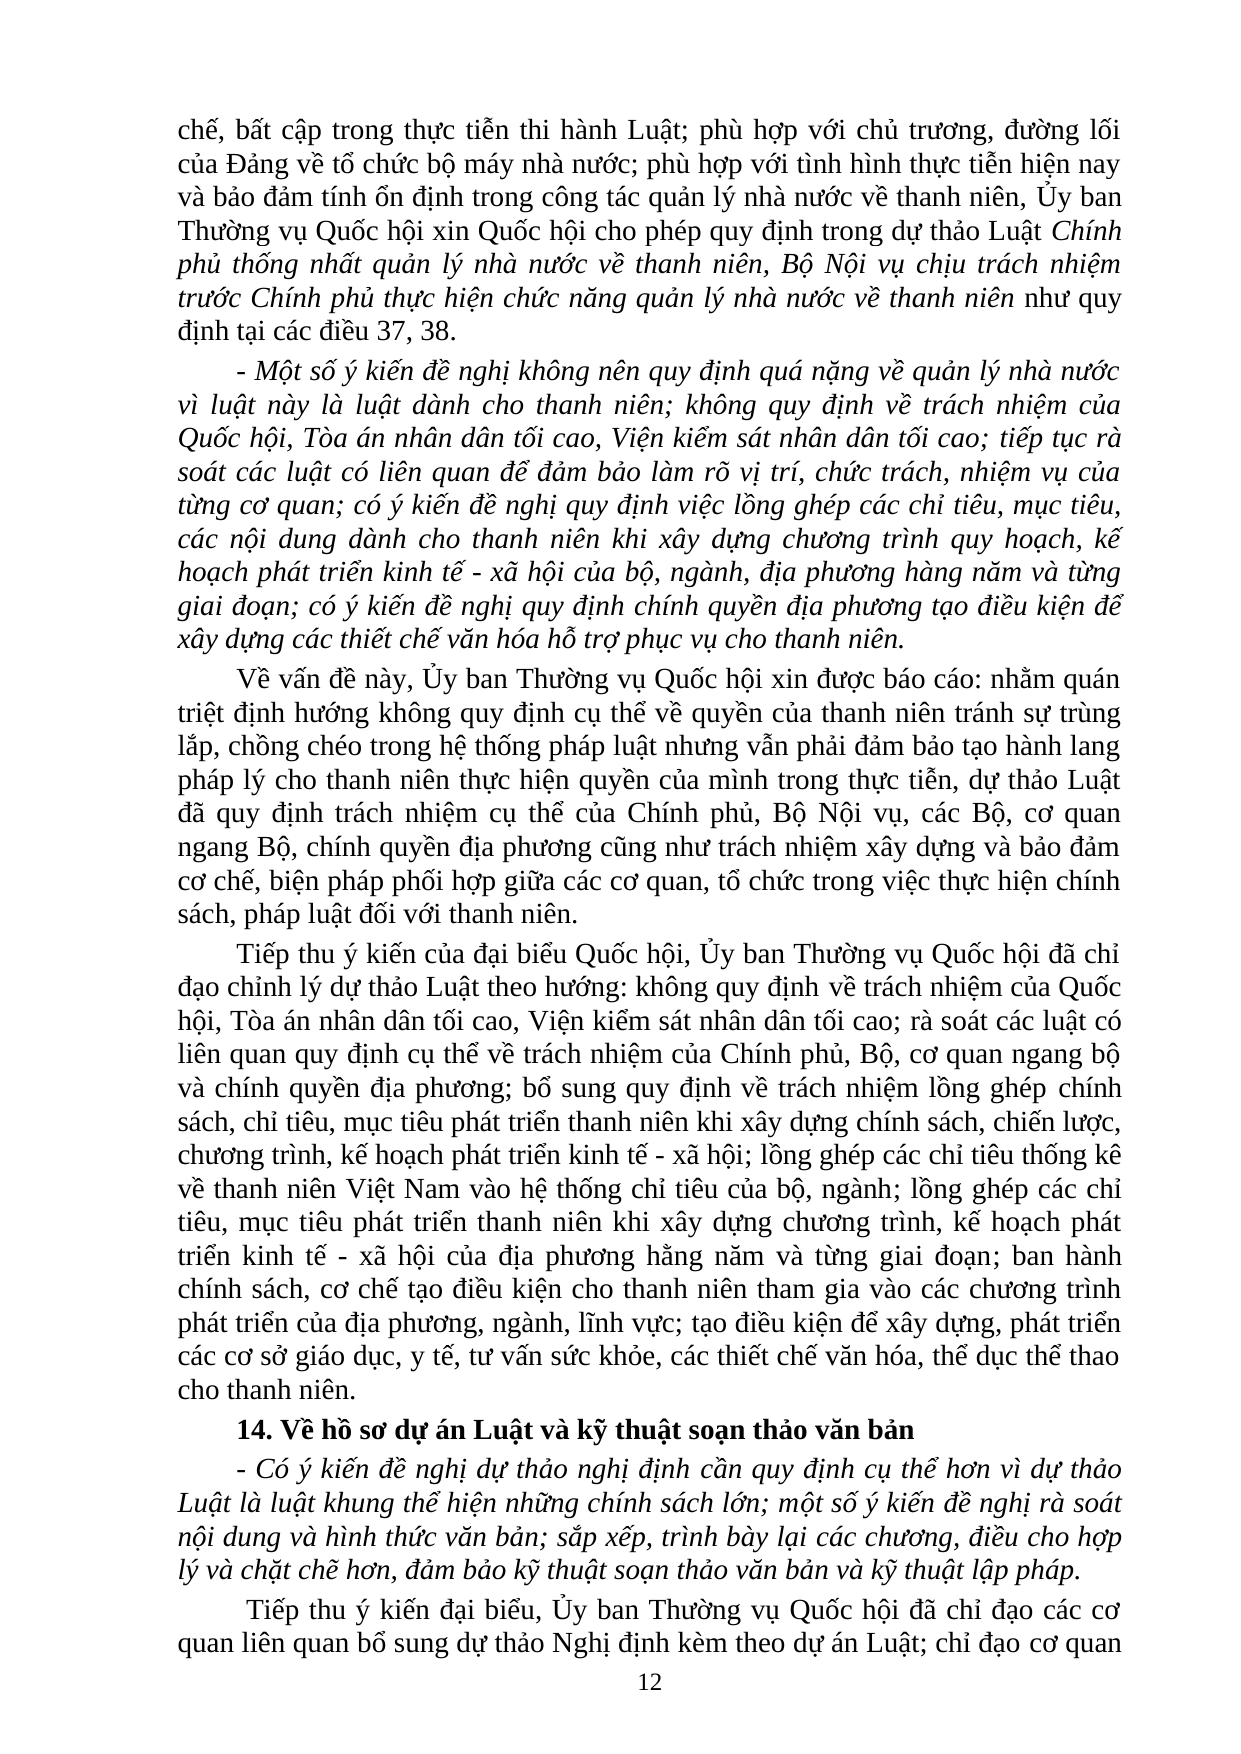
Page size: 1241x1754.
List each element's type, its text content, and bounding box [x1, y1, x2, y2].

text Về vấn đề này, Ủy ban Thường vụ Quốc hội xin được báo cáo: nhằm quán triệt định hướng không quy định cụ thể về quyền của thanh niên tránh sự trùng lắp, chồng chéo trong hệ thống pháp luật nhưng vẫn phải đảm bảo tạo hành lang pháp lý cho thanh niên thực hiện quyền của mình trong thực tiễn, dự thảo Luật đã quy định trách nhiệm cụ thể của Chính phủ, Bộ Nội vụ, các Bộ, cơ quan ngang Bộ, chính quyền địa phương cũng như trách nhiệm xây dựng và bảo đảm cơ chế, biện pháp phối hợp giữa các cơ quan, tổ chức trong việc thực hiện chính sách, pháp luật đối với thanh niên. [177, 661, 1122, 930]
text Tiếp thu ý kiến của đại biểu Quốc hội, Ủy ban Thường vụ Quốc hội đã chỉ đạo chỉnh lý dự thảo Luật theo hướng: không quy định về trách nhiệm của Quốc hội, Tòa án nhân dân tối cao, Viện kiểm sát nhân dân tối cao; rà soát các luật có liên quan quy định cụ thể về trách nhiệm của Chính phủ, Bộ, cơ quan ngang bộ và chính quyền địa phương; bổ sung quy định về trách nhiệm lồng ghép chính sách, chỉ tiêu, mục tiêu phát triển thanh niên khi xây dựng chính sách, chiến lược, chương trình, kế hoạch phát triển kinh tế - xã hội; lồng ghép các chỉ tiêu thống kê về thanh niên Việt Nam vào hệ thống chỉ tiêu của bộ, ngành; lồng ghép các chỉ tiêu, mục tiêu phát triển thanh niên khi xây dựng chương trình, kế hoạch phát triển kinh tế - xã hội của địa phương hằng năm và từng giai đoạn; ban hành chính sách, cơ chế tạo điều kiện cho thanh niên tham gia vào các chương trình phát triển của địa phương, ngành, lĩnh vực; tạo điều kiện để xây dựng, phát triển các cơ sở giáo dục, y tế, tư vấn sức khỏe, các thiết chế văn hóa, thể dục thể thao cho thanh niên. [177, 936, 1122, 1406]
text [177, 112, 1122, 213]
text - Có ý kiến đề nghị dự thảo nghị định cần quy định cụ thể hơn vì dự thảo Luật là luật khung thể hiện những chính sách lớn; một số ý kiến đề nghị rà soát nội dung và hình thức văn bản; sắp xếp, trình bày lại các chương, điều cho hợp lý và chặt chẽ hơn, đảm bảo kỹ thuật soạn thảo văn bản và kỹ thuật lập pháp. [177, 1452, 1122, 1586]
text - Một số ý kiến đề nghị không nên quy định quá nặng về quản lý nhà nước vì luật này là luật dành cho thanh niên; không quy định về trách nhiệm của Quốc hội, Tòa án nhân dân tối cao, Viện kiểm sát nhân dân tối cao; tiếp tục rà soát các luật có liên quan để đảm bảo làm rõ vị trí, chức trách, nhiệm vụ của từng cơ quan; có ý kiến đề nghị quy định việc lồng ghép các chỉ tiêu, mục tiêu, các nội dung dành cho thanh niên khi xây dựng chương trình quy hoạch, kế hoạch phát triển kinh tế - xã hội của bộ, ngành, địa phương hàng năm và từng giai đoạn; có ý kiến đề nghị quy định chính quyền địa phương tạo điều kiện để xây dựng các thiết chế văn hóa hỗ trợ phục vụ cho thanh niên. [177, 353, 1122, 655]
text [177, 1592, 1122, 1659]
text 14. Về hồ sơ dự án Luật và kỹ thuật soạn thảo văn bản [177, 1412, 1122, 1445]
